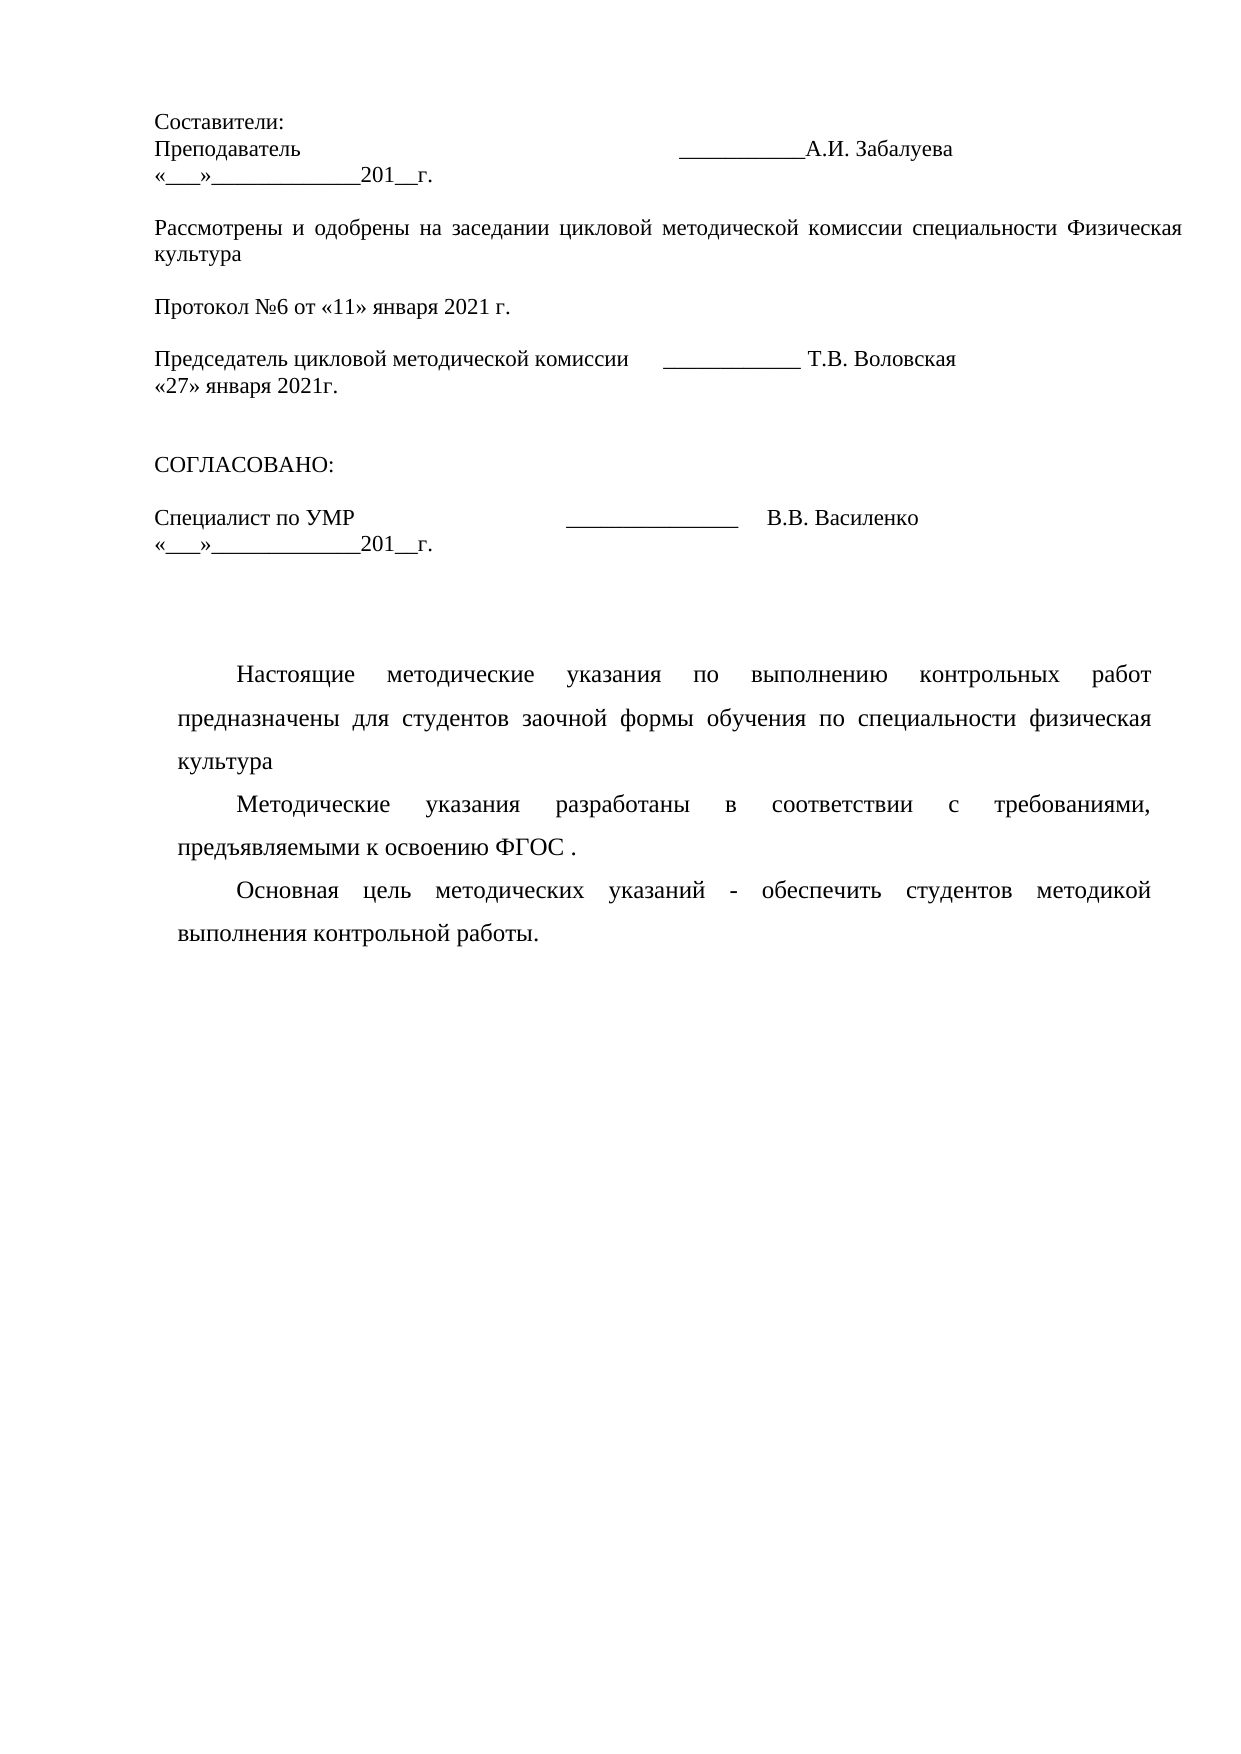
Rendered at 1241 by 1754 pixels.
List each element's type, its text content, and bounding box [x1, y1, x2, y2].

text Преподаватель ___________А.И. Забалуева [154, 135, 1184, 161]
text «___»_____________201__г. [154, 161, 1184, 187]
text Настоящие методические указания по выполнению контрольных работ предназначены для студентов заочной формы обучения по специальности физическая культура [177, 659, 1152, 774]
text СОГЛАСОВАНО: [154, 451, 1184, 477]
text Председатель цикловой методической комиссии ____________ Т.В. Воловская [154, 346, 1184, 372]
text Основная цель методических указаний - обеспечить студентов методикой выполнения контрольной работы. [177, 875, 1152, 947]
text «27» января 2021г. [154, 372, 1184, 398]
text «___»_____________201__г. [154, 530, 1184, 556]
text Рассмотрены и одобрены на заседании цикловой методической комиссии специальности Физическая культура [154, 214, 1184, 266]
text Методические указания разработаны в соответствии с требованиями, предъявляемыми к освоению ФГОС . [177, 789, 1152, 861]
text Протокол №6 от «11» января 2021 г. [154, 293, 1184, 319]
text Составители: [154, 108, 1184, 135]
text Специалист по УМР _______________ В.В. Василенко [154, 504, 1184, 530]
